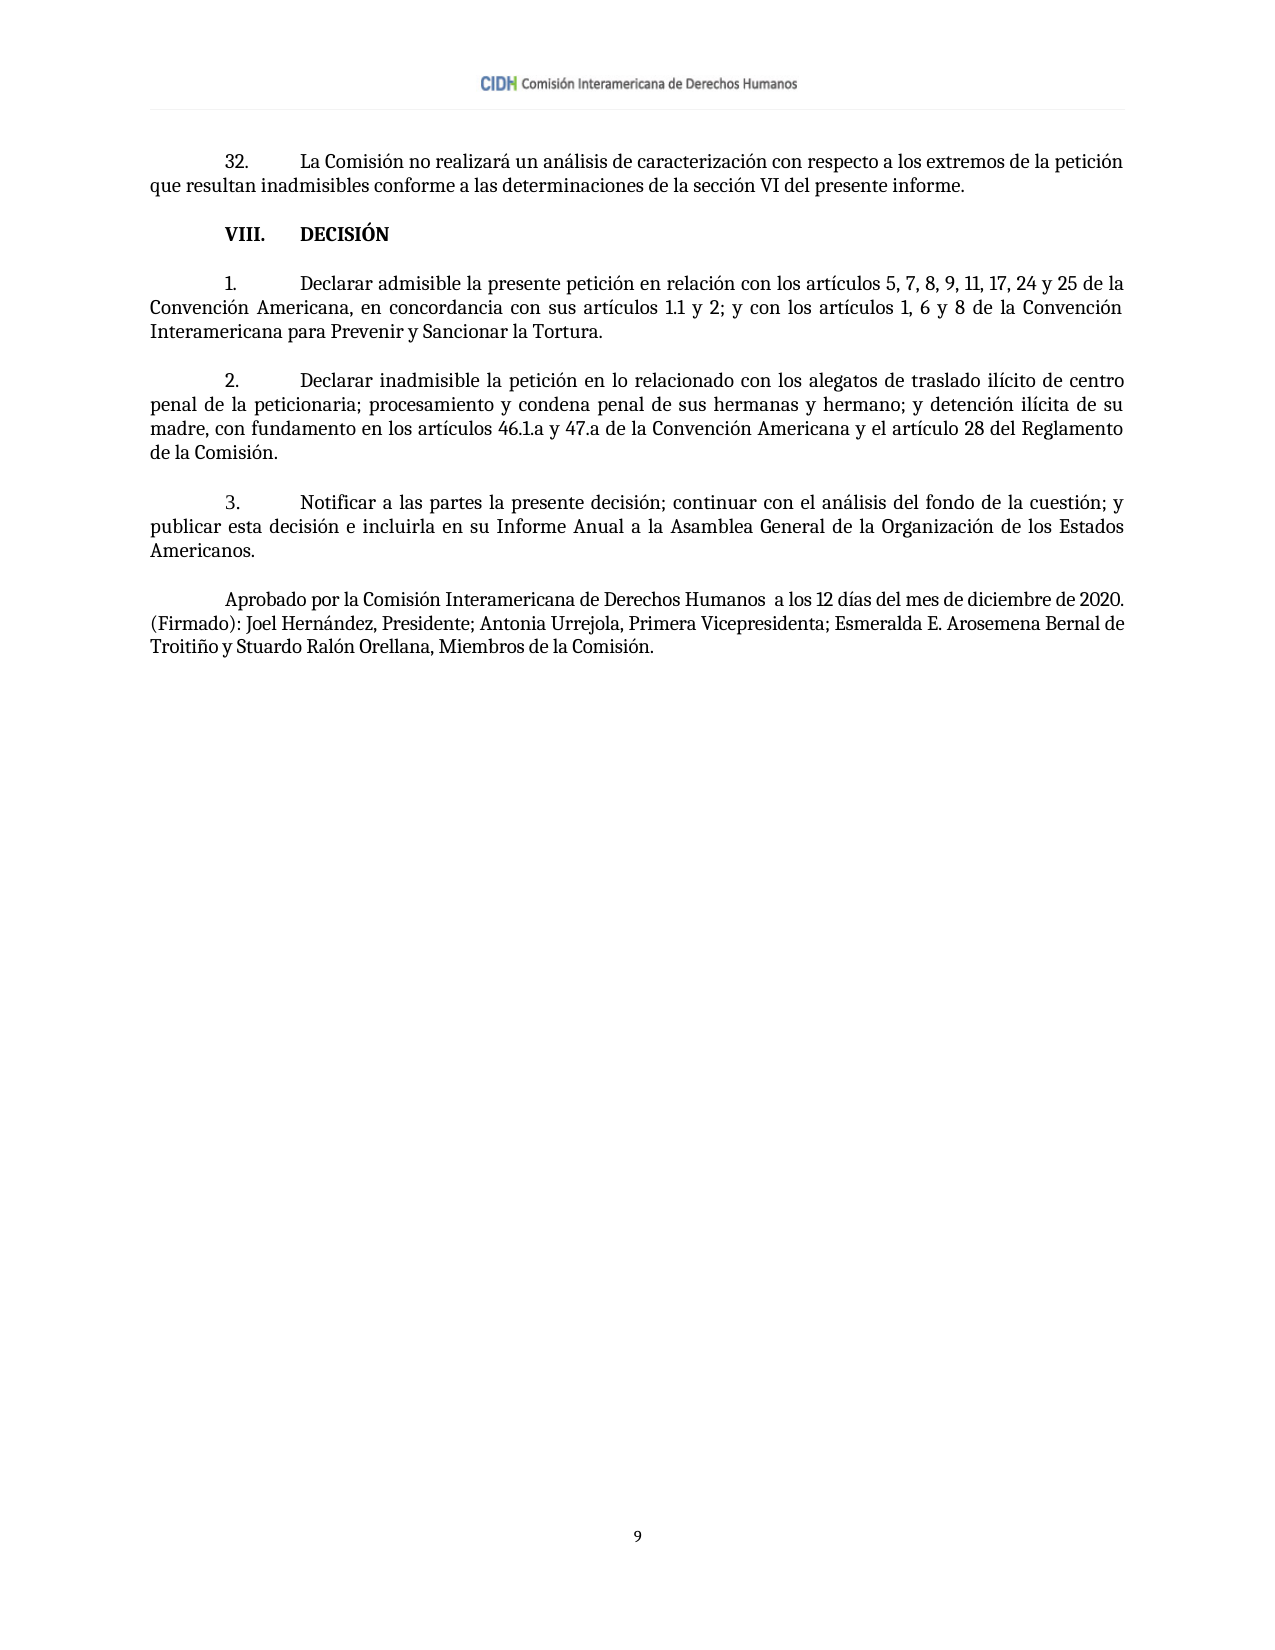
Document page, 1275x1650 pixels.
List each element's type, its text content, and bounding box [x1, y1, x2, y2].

list Declarar inadmisible la petición en lo relacionado con los alegatos de traslado ilícito de centro penal de la peticionaria; procesamiento y condena penal de sus hermanas y hermano; y detención ilícita de su madre, con fundamento en los artículos 46.1.a y 47.a de la Convención Americana y el artículo 28 del Reglamento de la Comisión. [150, 369, 1125, 464]
list Declarar admisible la presente petición en relación con los artículos 5, 7, 8, 9, 11, 17, 24 y 25 de la Convención Americana, en concordancia con sus artículos 1.1 y 2; y con los artículos 1, 6 y 8 de la Convención Interamericana para Prevenir y Sancionar la Tortura. [150, 272, 1125, 344]
list VIII. DECISIÓN [225, 223, 1125, 247]
text Aprobado por la Comisión Interamericana de Derechos Humanos a los 12 días del mes de diciembre de 2020. (Firmado): Joel Hernández, Presidente; Antonia Urrejola, Primera Vicepresidenta; Esmeralda E. Arosemena Bernal de Troitiño y Stuardo Ralón Orellana, Miembros de la Comisión. [150, 587, 1125, 659]
list La Comisión no realizará un análisis de caracterización con respecto a los extremos de la petición que resultan inadmisibles conforme a las determinaciones de la sección VI del presente informe. [150, 150, 1125, 198]
picture [475, 75, 800, 93]
list Notificar a las partes la presente decisión; continuar con el análisis del fondo de la cuestión; y publicar esta decisión e incluirla en su Informe Anual a la Asamblea General de la Organización de los Estados Americanos. [150, 489, 1125, 562]
